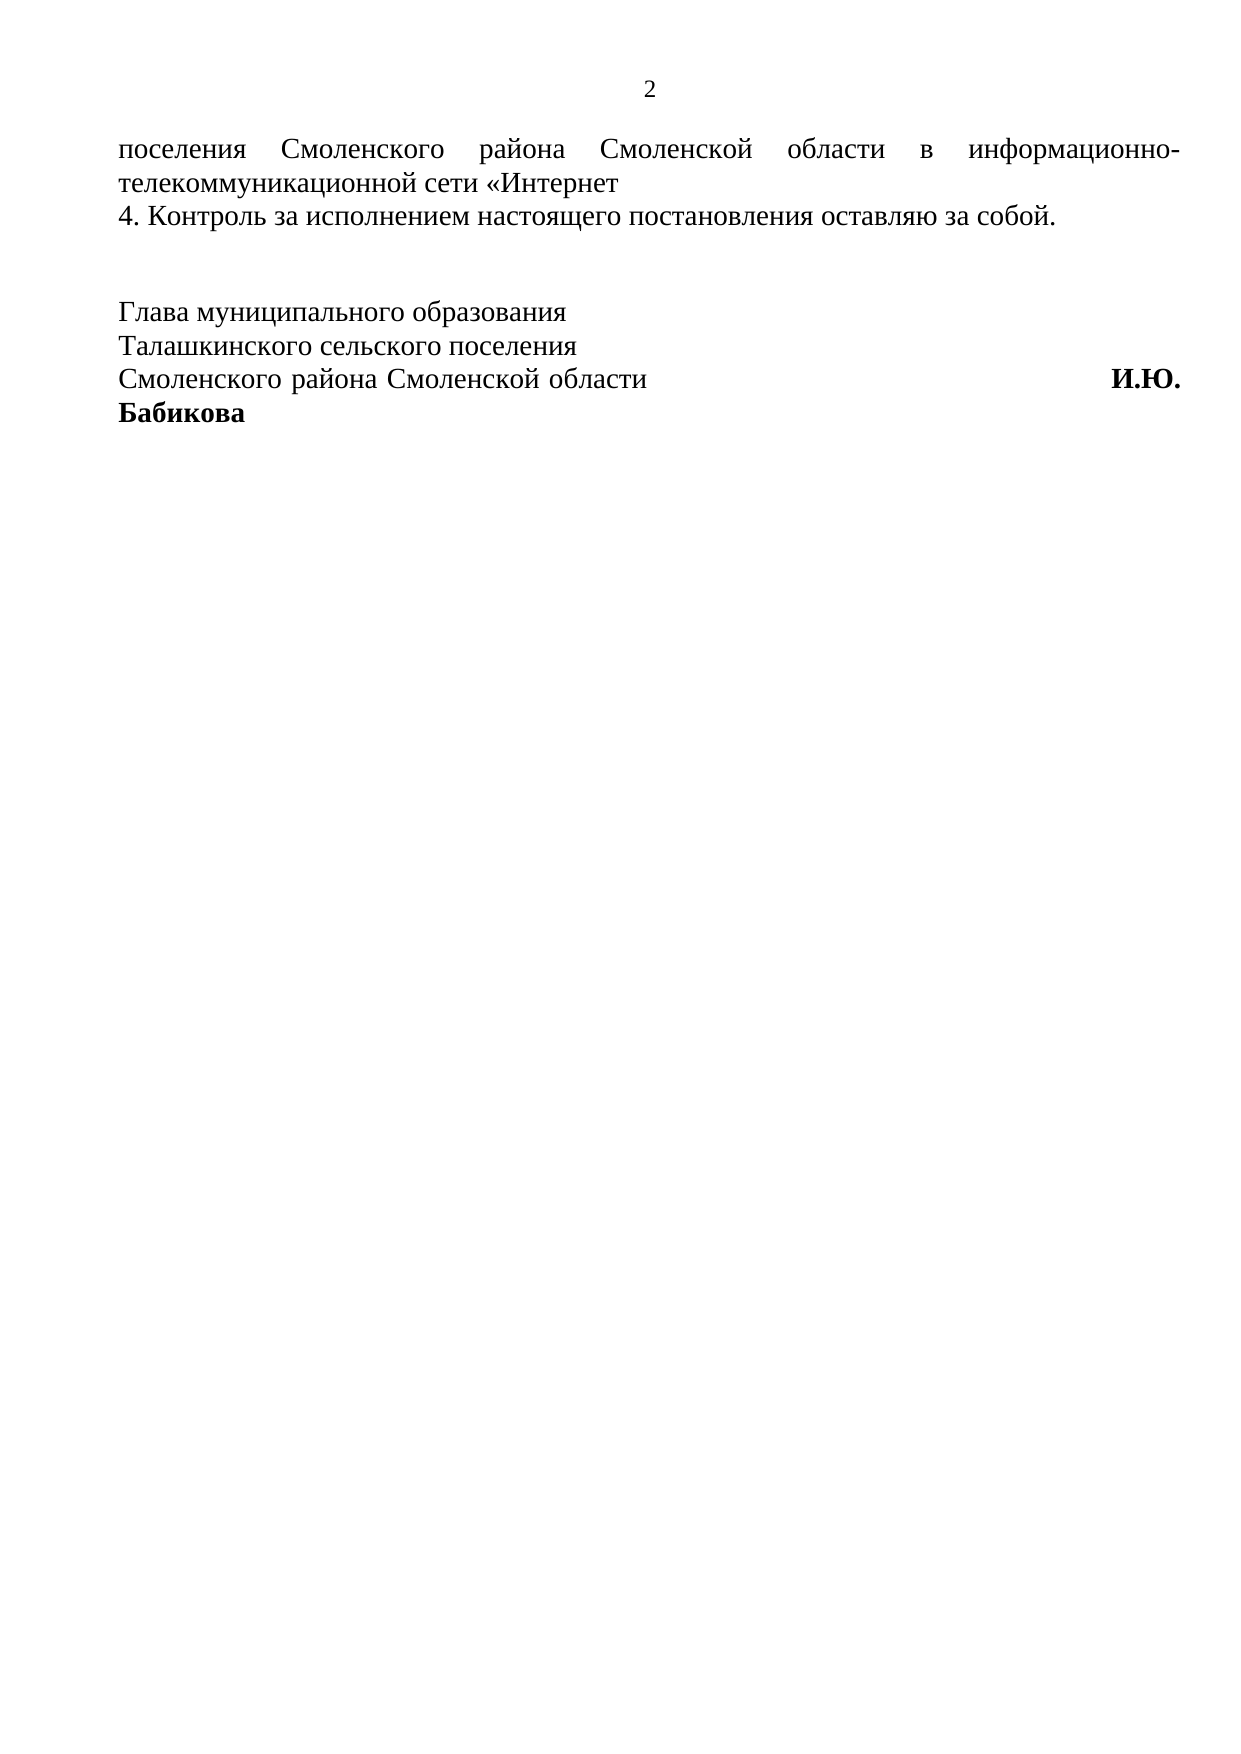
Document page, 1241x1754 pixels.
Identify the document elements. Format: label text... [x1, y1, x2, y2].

text Смоленского района Смоленской области И.Ю. Бабикова [118, 361, 1181, 428]
text 4. Контроль за исполнением настоящего постановления оставляю за собой. [118, 198, 1181, 232]
text Глава муниципального образования [118, 294, 1181, 328]
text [118, 131, 1181, 198]
text Талашкинского сельского поселения [118, 328, 1181, 361]
